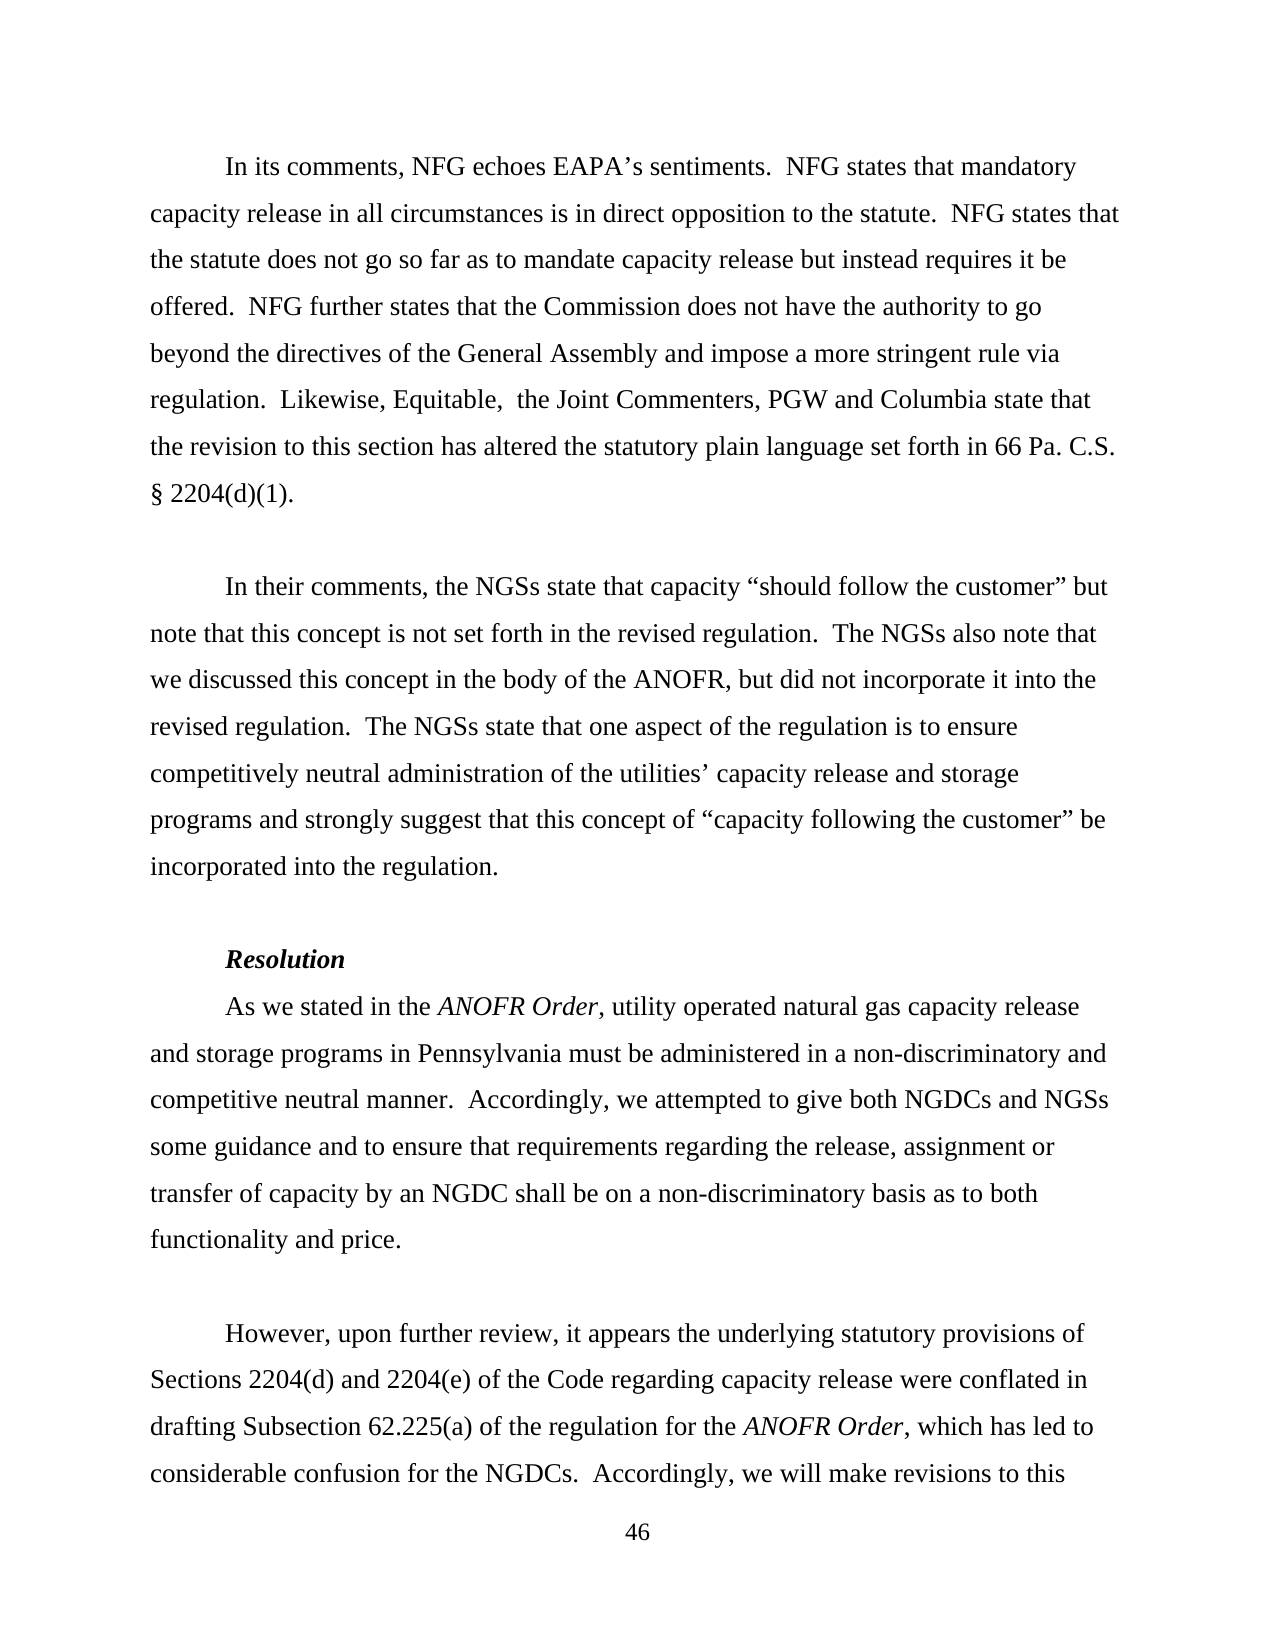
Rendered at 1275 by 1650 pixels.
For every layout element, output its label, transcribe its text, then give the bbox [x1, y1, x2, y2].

text In its comments, NFG echoes EAPA’s sentiments. NFG states that mandatory capacity release in all circumstances is in direct opposition to the statute. NFG states that the statute does not go so far as to mandate capacity release but instead requires it be offered. NFG further states that the Commission does not have the authority to go beyond the directives of the General Assembly and impose a more stringent rule via regulation. Likewise, Equitable, the Joint Commenters, PGW and Columbia state that the revision to this section has altered the statutory plain language set forth in 66 Pa. C.S. § 2204(d)(1). [150, 150, 1125, 508]
text Resolution [150, 943, 1125, 974]
text In their comments, the NGSs state that capacity “should follow the customer” but note that this concept is not set forth in the revised regulation. The NGSs also note that we discussed this concept in the body of the ANOFR, but did not incorporate it into the revised regulation. The NGSs state that one aspect of the regulation is to ensure competitively neutral administration of the utilities’ capacity release and storage programs and strongly suggest that this concept of “capacity following the customer” be incorporated into the regulation. [150, 570, 1125, 881]
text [150, 1317, 1125, 1488]
text As we stated in the ANOFR Order, utility operated natural gas capacity release and storage programs in Pennsylvania must be administered in a non-discriminatory and competitive neutral manner. Accordingly, we attempted to give both NGDCs and NGSs some guidance and to ensure that requirements regarding the release, assignment or transfer of capacity by an NGDC shall be on a non-discriminatory basis as to both functionality and price. [150, 990, 1125, 1254]
